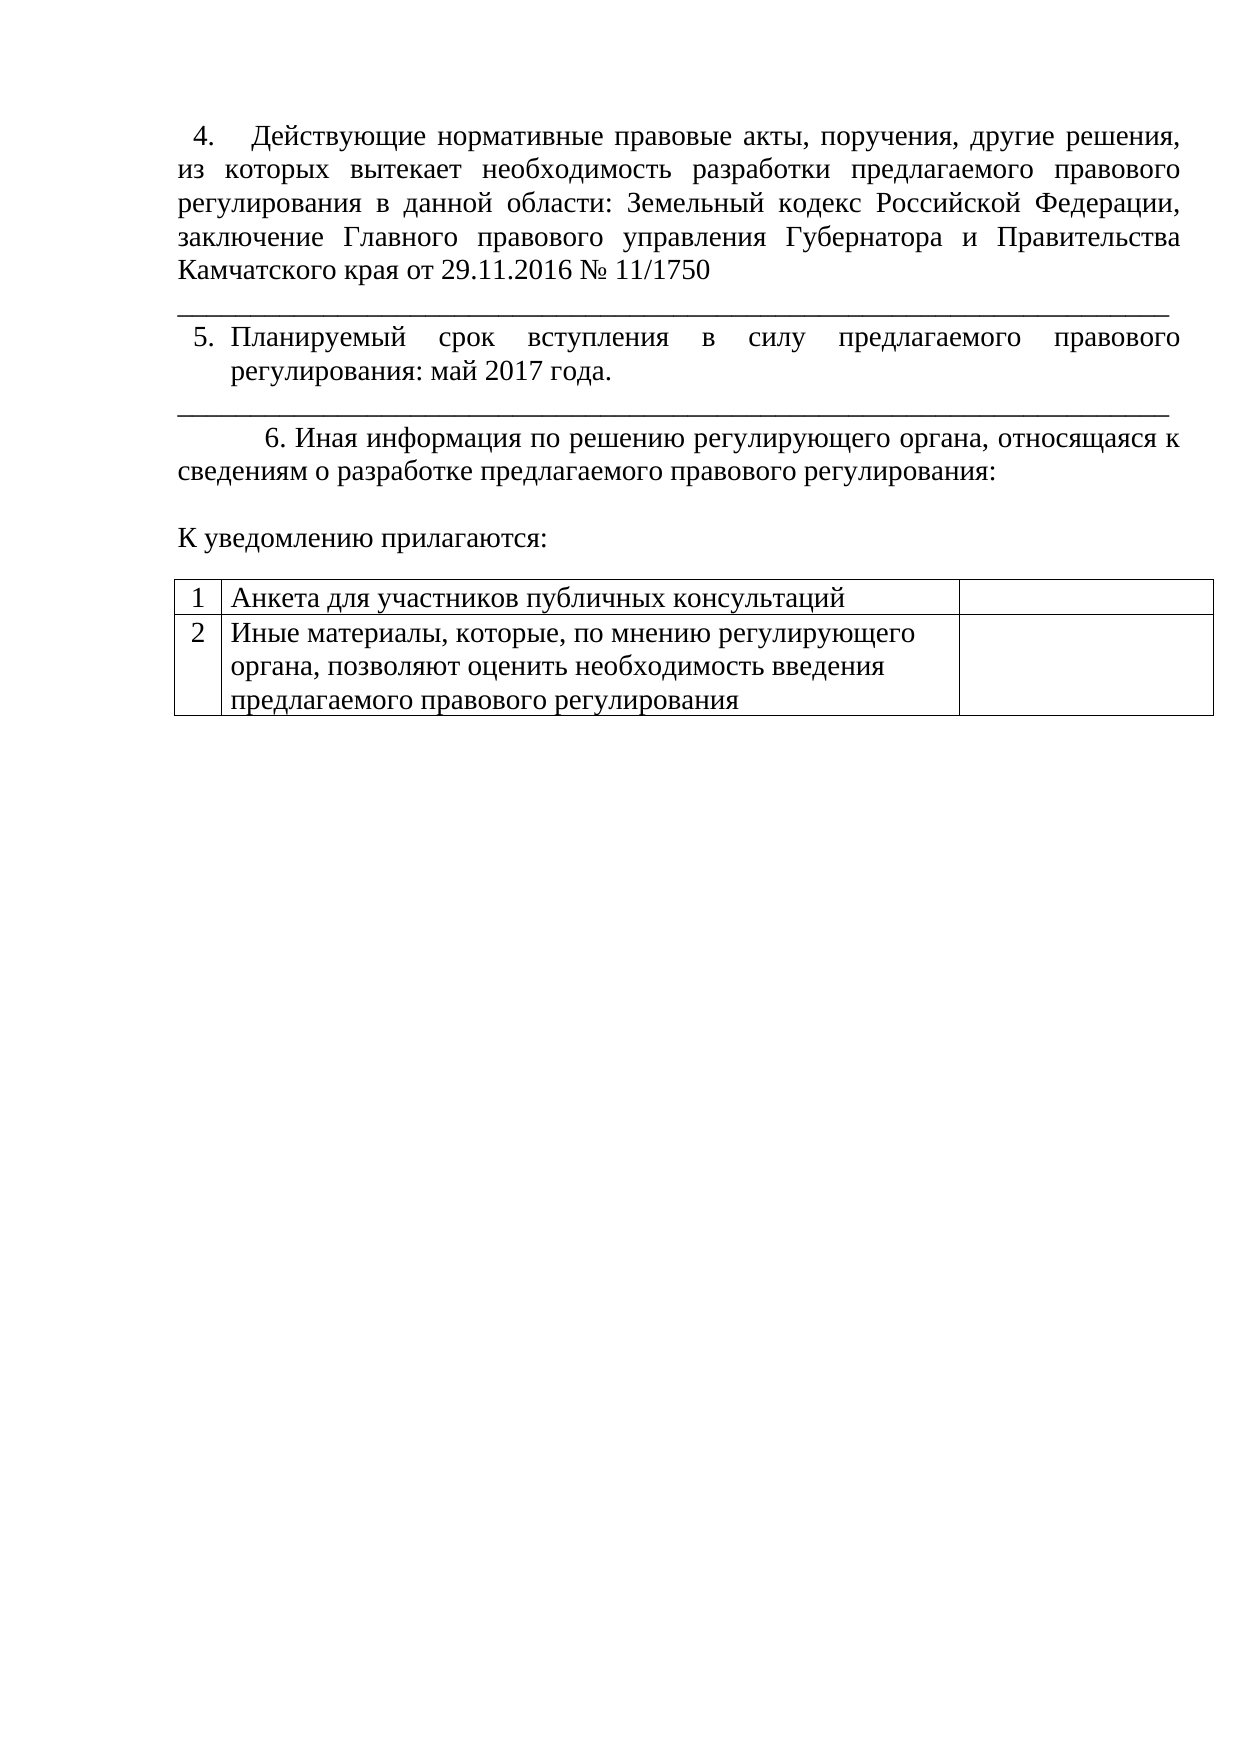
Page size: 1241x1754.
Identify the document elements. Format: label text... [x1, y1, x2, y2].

table_header 1 [175, 580, 221, 614]
list Действующие нормативные правовые акты, поручения, другие решения, из которых вытекает необходимость разработки предлагаемого правового регулирования в данной области: Земельный кодекс Российской Федерации, заключение Главного правового управления Губернатора и Правительства Камчатского края от 29.11.2016 № 11/1750 [177, 118, 1181, 286]
text К уведомлению прилагаются: [177, 521, 1181, 554]
table_cell 2 [175, 615, 221, 715]
text 6. Иная информация по решению регулирующего органа, относящаяся к сведениям о разработке предлагаемого правового регулирования: [177, 420, 1181, 487]
table_header Анкета для участников публичных консультаций [222, 580, 959, 614]
list Планируемый срок вступления в силу предлагаемого правового регулирования: май 2017 года. [193, 319, 1181, 386]
text ____________________________________________________________________ [177, 386, 1181, 420]
table_cell [960, 615, 1213, 715]
table_cell Иные материалы, которые, по мнению регулирующего органа, позволяют оценить необходимость введения предлагаемого правового регулирования [222, 615, 959, 715]
table_header [960, 580, 1213, 614]
text ____________________________________________________________________ [177, 286, 1181, 319]
